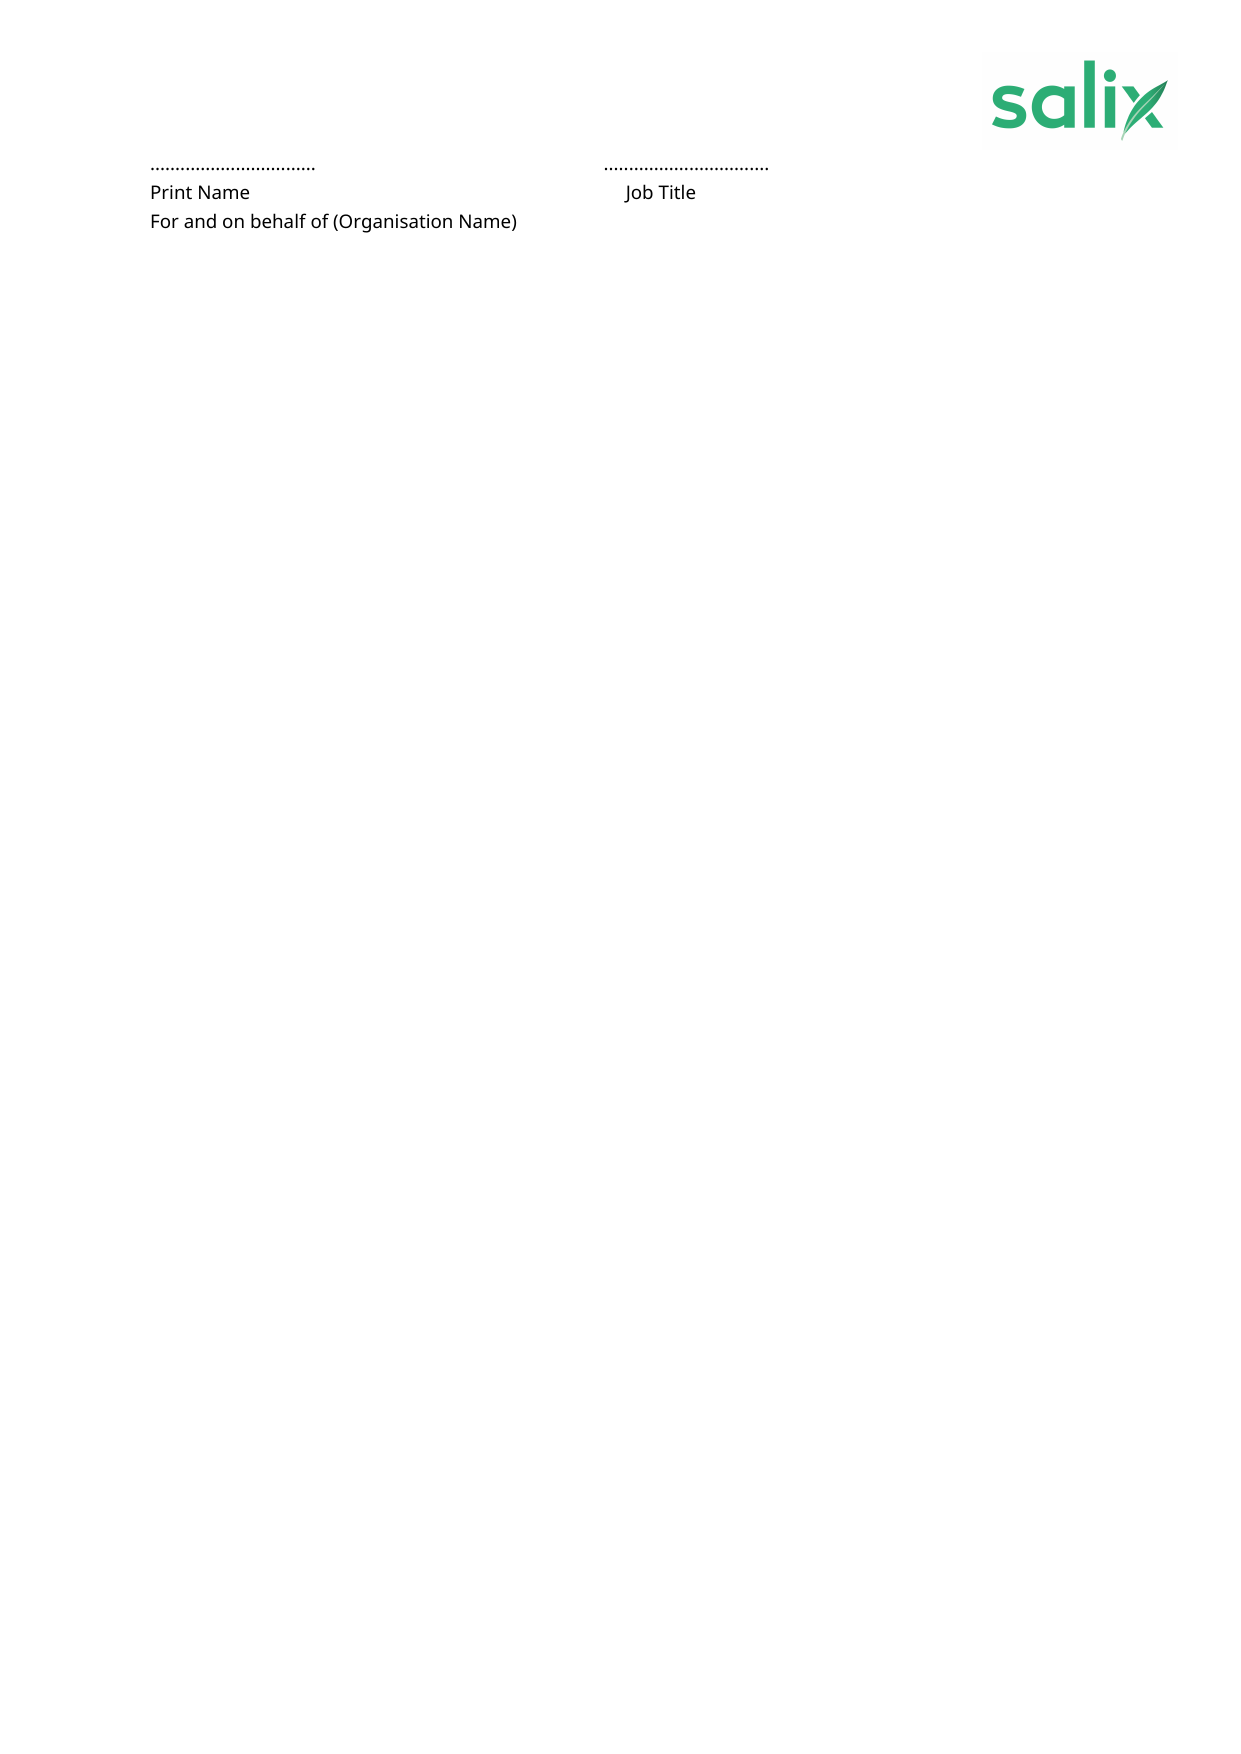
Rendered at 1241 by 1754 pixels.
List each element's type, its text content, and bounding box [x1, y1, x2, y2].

picture [982, 52, 1178, 150]
text For and on behalf of (Organisation Name) [150, 208, 1090, 234]
text ................................. ................................. [150, 150, 1090, 176]
text Print Name Job Title [150, 179, 1090, 205]
